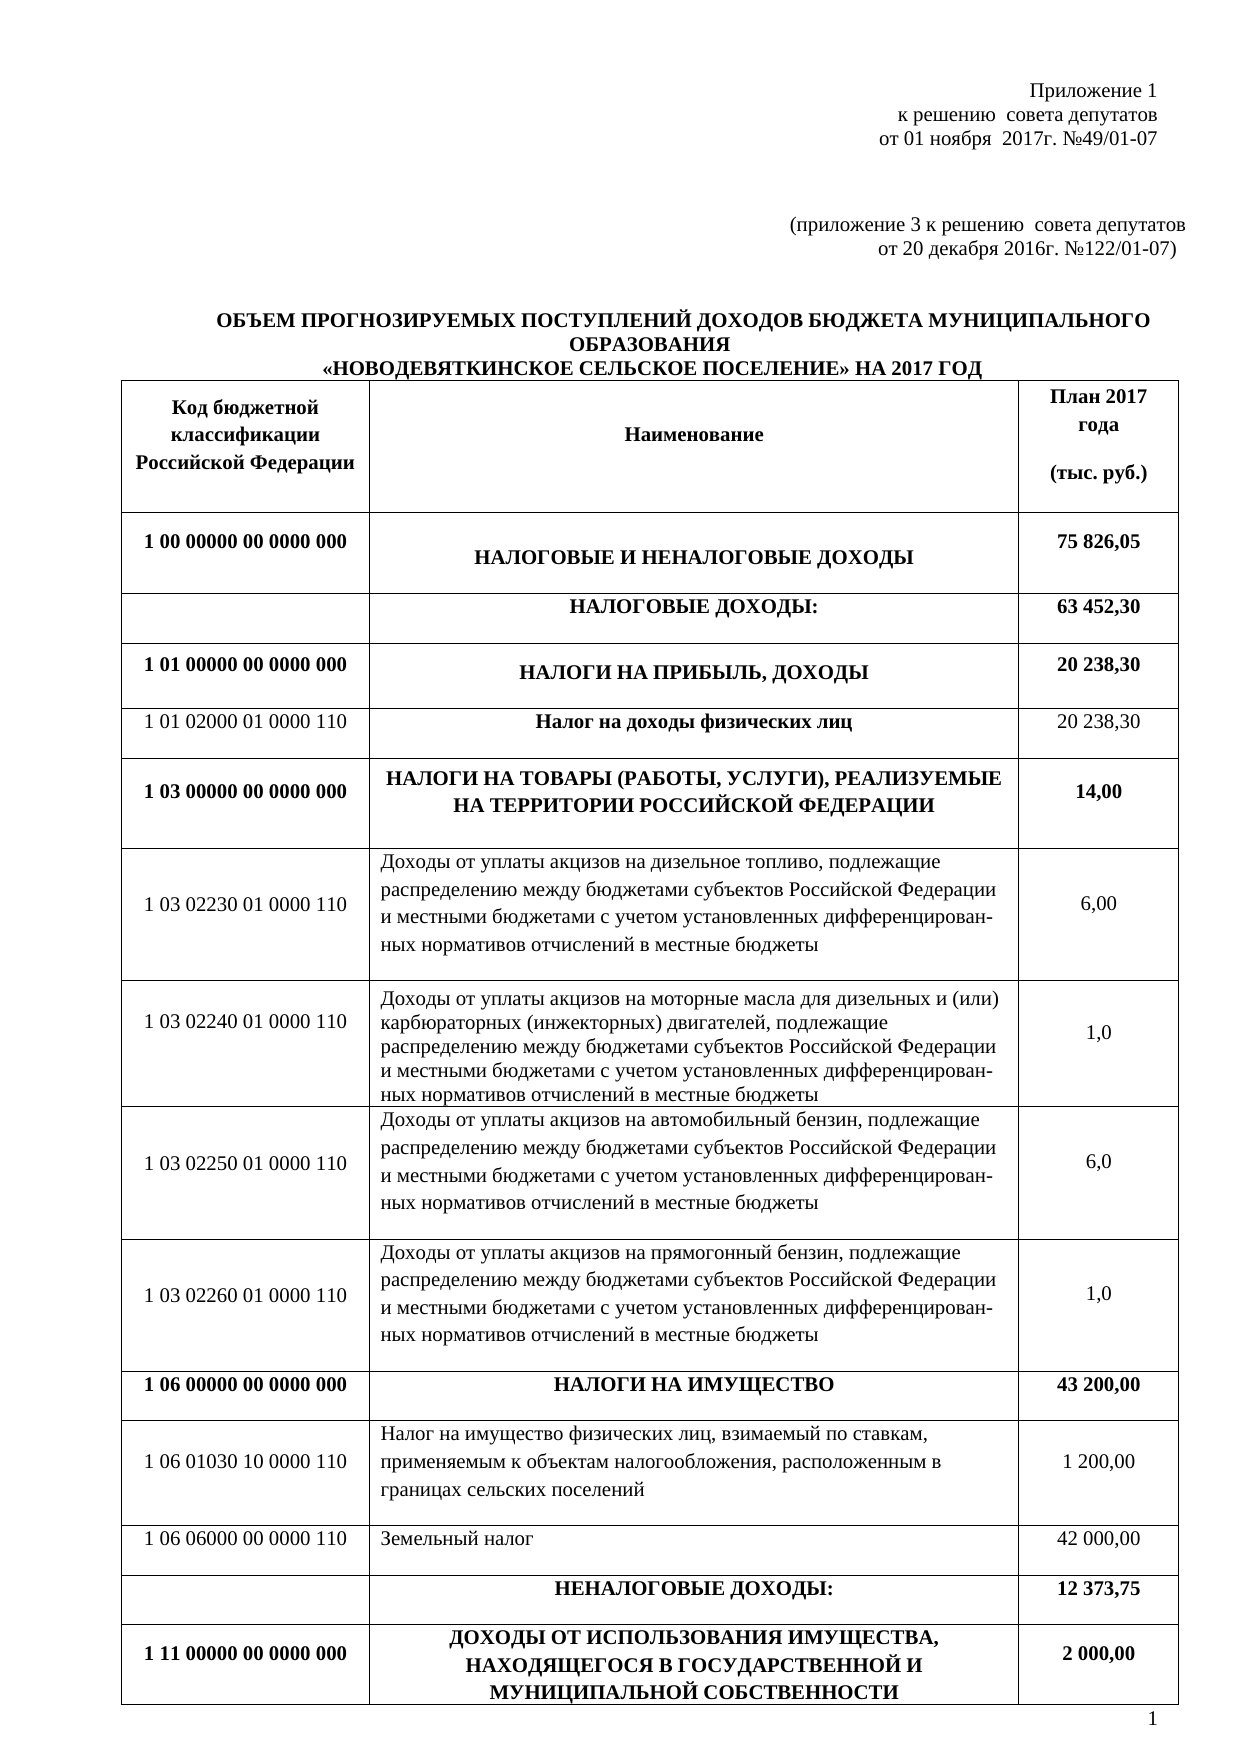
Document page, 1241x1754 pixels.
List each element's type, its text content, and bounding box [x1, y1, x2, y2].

table_cell 1 03 02240 01 0000 110 [122, 981, 369, 1106]
table_cell Доходы от уплаты акцизов на моторные масла для дизельных и (или) карбюраторных (инжекторных) двигателей, подлежащие распределению между бюджетами субъектов Российской Федерации и местными бюджетами с учетом установленных дифференцирован-ных нормативов отчислений в местные бюджеты [370, 981, 1018, 1106]
table_cell [122, 1576, 369, 1624]
table_cell 1 01 02000 01 0000 110 [122, 709, 369, 758]
table_cell 14,00 [1019, 759, 1178, 848]
table_cell 12 373,75 [1019, 1576, 1178, 1624]
table_cell НАЛОГОВЫЕ И НЕНАЛОГОВЫЕ ДОХОДЫ [370, 513, 1018, 593]
table_cell 75 826,05 [1019, 513, 1178, 593]
table_cell 1 03 02250 01 0000 110 [122, 1107, 369, 1238]
table_cell 20 238,30 [1019, 709, 1178, 758]
table_cell 63 452,30 [1019, 594, 1178, 643]
table_cell 1 03 00000 00 0000 000 [122, 759, 369, 848]
text Приложение 1 [186, 78, 1157, 102]
table_cell Доходы от уплаты акцизов на автомобильный бензин, подлежащие распределению между бюджетами субъектов Российской Федерации и местными бюджетами с учетом установленных дифференцирован-ных нормативов отчислений в местные бюджеты [370, 1107, 1018, 1238]
table_cell 6,0 [1019, 1107, 1178, 1238]
table_cell 43 200,00 [1019, 1372, 1178, 1420]
table_cell [122, 594, 369, 643]
table_cell 1,0 [1019, 981, 1178, 1106]
table_cell 2 000,00 [1019, 1625, 1178, 1704]
table_cell НАЛОГОВЫЕ ДОХОДЫ: [370, 594, 1018, 643]
text от 01 ноября 2017г. №49/01-07 [186, 126, 1157, 150]
table_cell НАЛОГИ НА ПРИБЫЛЬ, ДОХОДЫ [370, 644, 1018, 708]
table_cell 1 06 01030 10 0000 110 [122, 1421, 369, 1525]
table_cell 1 11 00000 00 0000 000 [122, 1625, 369, 1704]
text к решению совета депутатов [186, 102, 1157, 126]
text ОБЪЕМ ПРОГНОЗИРУЕМЫХ ПОСТУПЛЕНИЙ ДОХОДОВ БЮДЖЕТА МУНИЦИПАЛЬНОГО ОБРАЗОВАНИЯ [142, 308, 1157, 356]
table_cell 1 03 02230 01 0000 110 [122, 849, 369, 980]
table_cell 20 238,30 [1019, 644, 1178, 708]
table_cell 1 200,00 [1019, 1421, 1178, 1525]
table_cell 42 000,00 [1019, 1526, 1178, 1574]
table_header Наименование [370, 381, 1018, 512]
table_cell 1,0 [1019, 1240, 1178, 1371]
text «НОВОДЕВЯТКИНСКОЕ СЕЛЬСКОЕ ПОСЕЛЕНИЕ» НА 2017 ГОД [142, 356, 1157, 380]
table_cell 1 00 00000 00 0000 000 [122, 513, 369, 593]
table_cell Земельный налог [370, 1526, 1018, 1574]
table_cell 6,00 [1019, 849, 1178, 980]
table_cell НАЛОГИ НА ТОВАРЫ (РАБОТЫ, УСЛУГИ), РЕАЛИЗУЕМЫЕ НА ТЕРРИТОРИИ РОССИЙСКОЙ ФЕДЕРАЦИИ [370, 759, 1018, 848]
table_cell 1 06 06000 00 0000 110 [122, 1526, 369, 1574]
table_cell НЕНАЛОГОВЫЕ ДОХОДЫ: [370, 1576, 1018, 1624]
table_cell 1 06 00000 00 0000 000 [122, 1372, 369, 1420]
table_cell НАЛОГИ НА ИМУЩЕСТВО [370, 1372, 1018, 1420]
table_header (приложение 3 к решению совета депутатов от 20 декабря 2016г. №122/01-07) [91, 150, 1208, 284]
table_header Код бюджетной классификации Российской Федерации [122, 381, 369, 512]
table_cell 1 03 02260 01 0000 110 [122, 1240, 369, 1371]
table_header План 2017 года (тыс. руб.) [1019, 381, 1178, 512]
table_cell Доходы от уплаты акцизов на дизельное топливо, подлежащие распределению между бюджетами субъектов Российской Федерации и местными бюджетами с учетом установленных дифференцирован-ных нормативов отчислений в местные бюджеты [370, 849, 1018, 980]
table_cell Налог на имущество физических лиц, взимаемый по ставкам, применяемым к объектам налогообложения, расположенным в границах сельских поселений [370, 1421, 1018, 1525]
table_cell ДОХОДЫ ОТ ИСПОЛЬЗОВАНИЯ ИМУЩЕСТВА, НАХОДЯЩЕГОСЯ В ГОСУДАРСТВЕННОЙ И МУНИЦИПАЛЬНОЙ СОБСТВЕННОСТИ [370, 1625, 1018, 1704]
table_cell 1 01 00000 00 0000 000 [122, 644, 369, 708]
table_cell Доходы от уплаты акцизов на прямогонный бензин, подлежащие распределению между бюджетами субъектов Российской Федерации и местными бюджетами с учетом установленных дифференцирован-ных нормативов отчислений в местные бюджеты [370, 1240, 1018, 1371]
table_cell Налог на доходы физических лиц [370, 709, 1018, 758]
